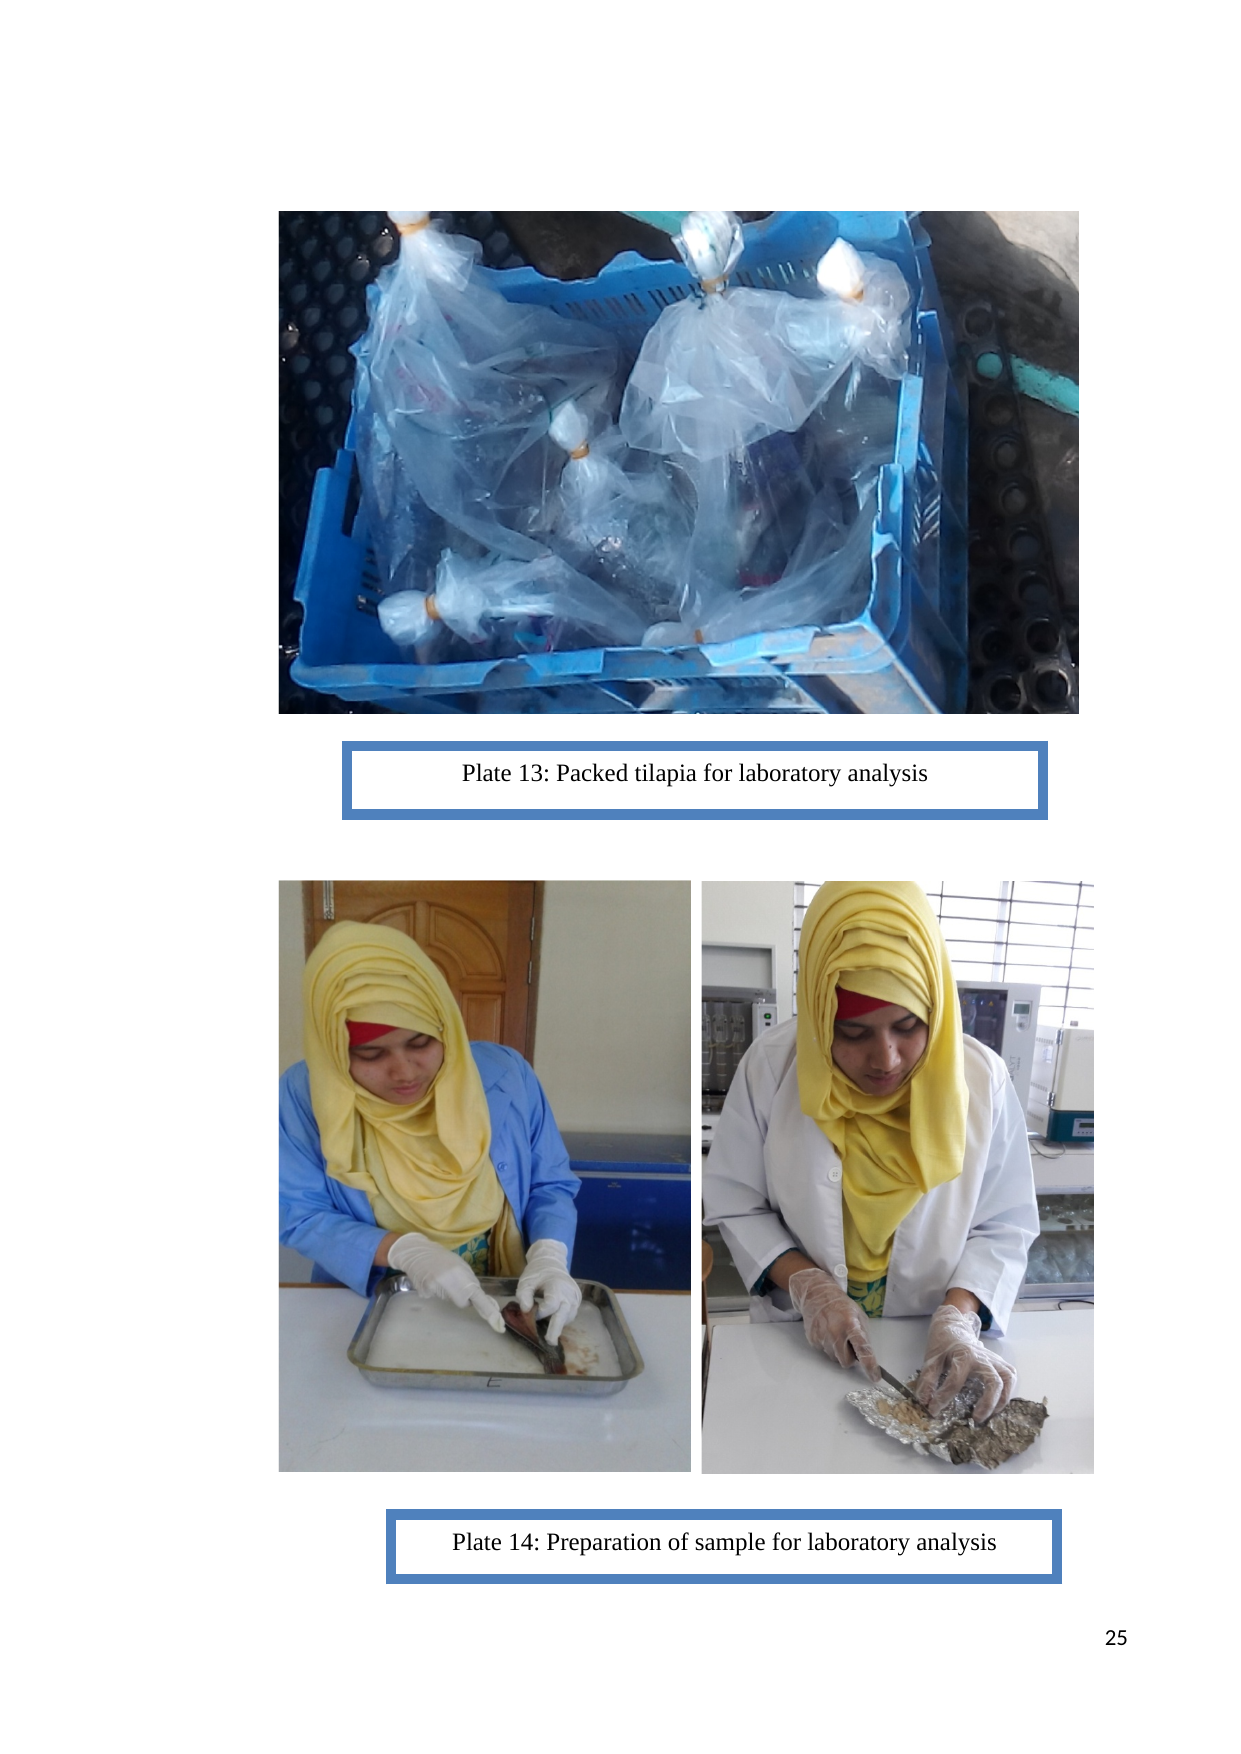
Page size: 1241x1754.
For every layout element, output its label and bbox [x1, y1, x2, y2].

picture [279, 881, 691, 1472]
picture [280, 211, 1078, 714]
picture [701, 881, 1094, 1474]
